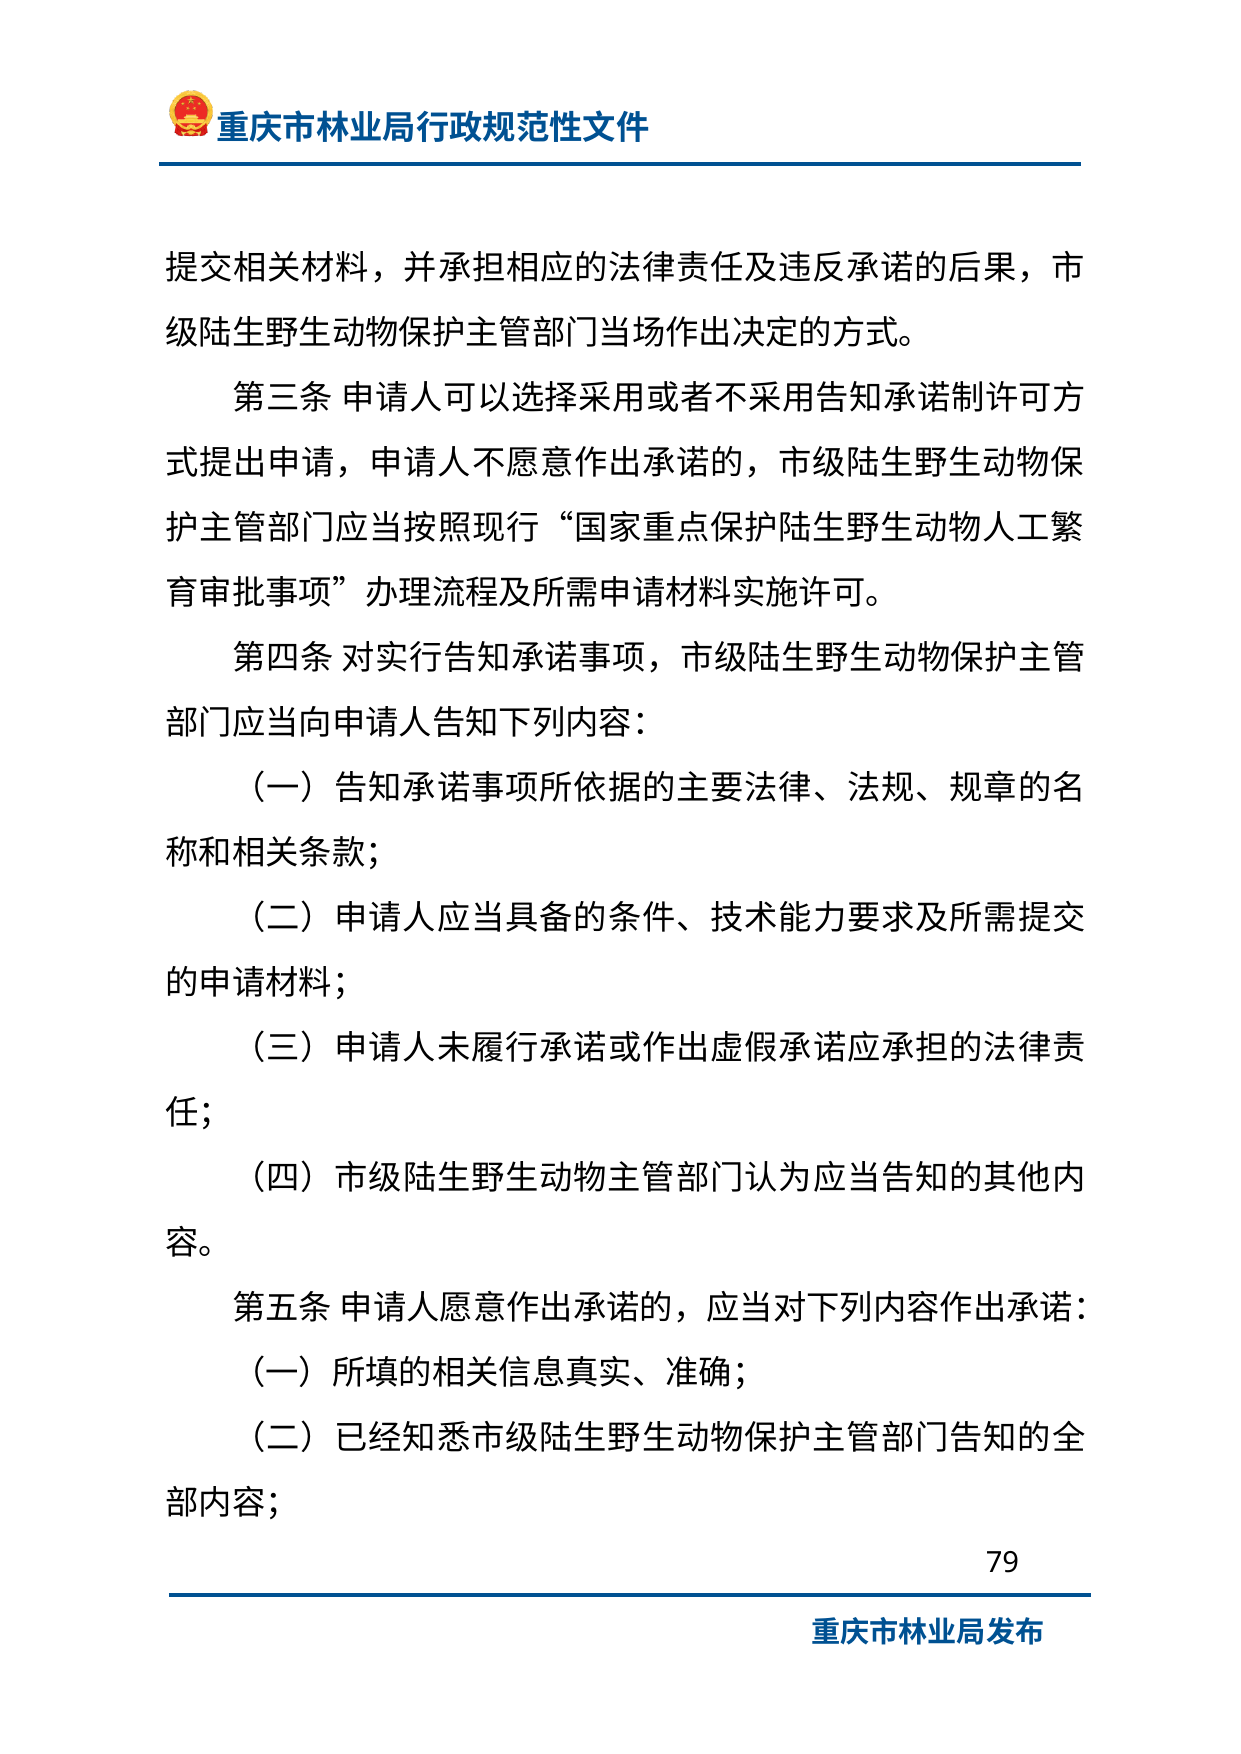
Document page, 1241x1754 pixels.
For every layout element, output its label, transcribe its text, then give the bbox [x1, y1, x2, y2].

text 第五条 申请人愿意作出承诺的，应当对下列内容作出承诺： [165, 1273, 1087, 1338]
text （二）已经知悉市级陆生野生动物保护主管部门告知的全部内容； [165, 1403, 1087, 1533]
text （二）申请人应当具备的条件、技术能力要求及所需提交的申请材料； [165, 883, 1087, 1013]
picture [165, 88, 217, 140]
text 第三条 申请人可以选择采用或者不采用告知承诺制许可方式提出申请，申请人不愿意作出承诺的，市级陆生野生动物保护主管部门应当按照现行“国家重点保护陆生野生动物人工繁育审批事项”办理流程及所需申请材料实施许可。 [165, 363, 1087, 623]
text （一）告知承诺事项所依据的主要法律、法规、规章的名称和相关条款； [165, 753, 1087, 883]
text （一）所填的相关信息真实、准确； [165, 1338, 1087, 1403]
text 第四条 对实行告知承诺事项，市级陆生野生动物保护主管部门应当向申请人告知下列内容： [165, 623, 1087, 753]
text （四）市级陆生野生动物主管部门认为应当告知的其他内容。 [165, 1143, 1087, 1273]
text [165, 233, 1087, 363]
text （三）申请人未履行承诺或作出虚假承诺应承担的法律责任； [165, 1013, 1087, 1143]
